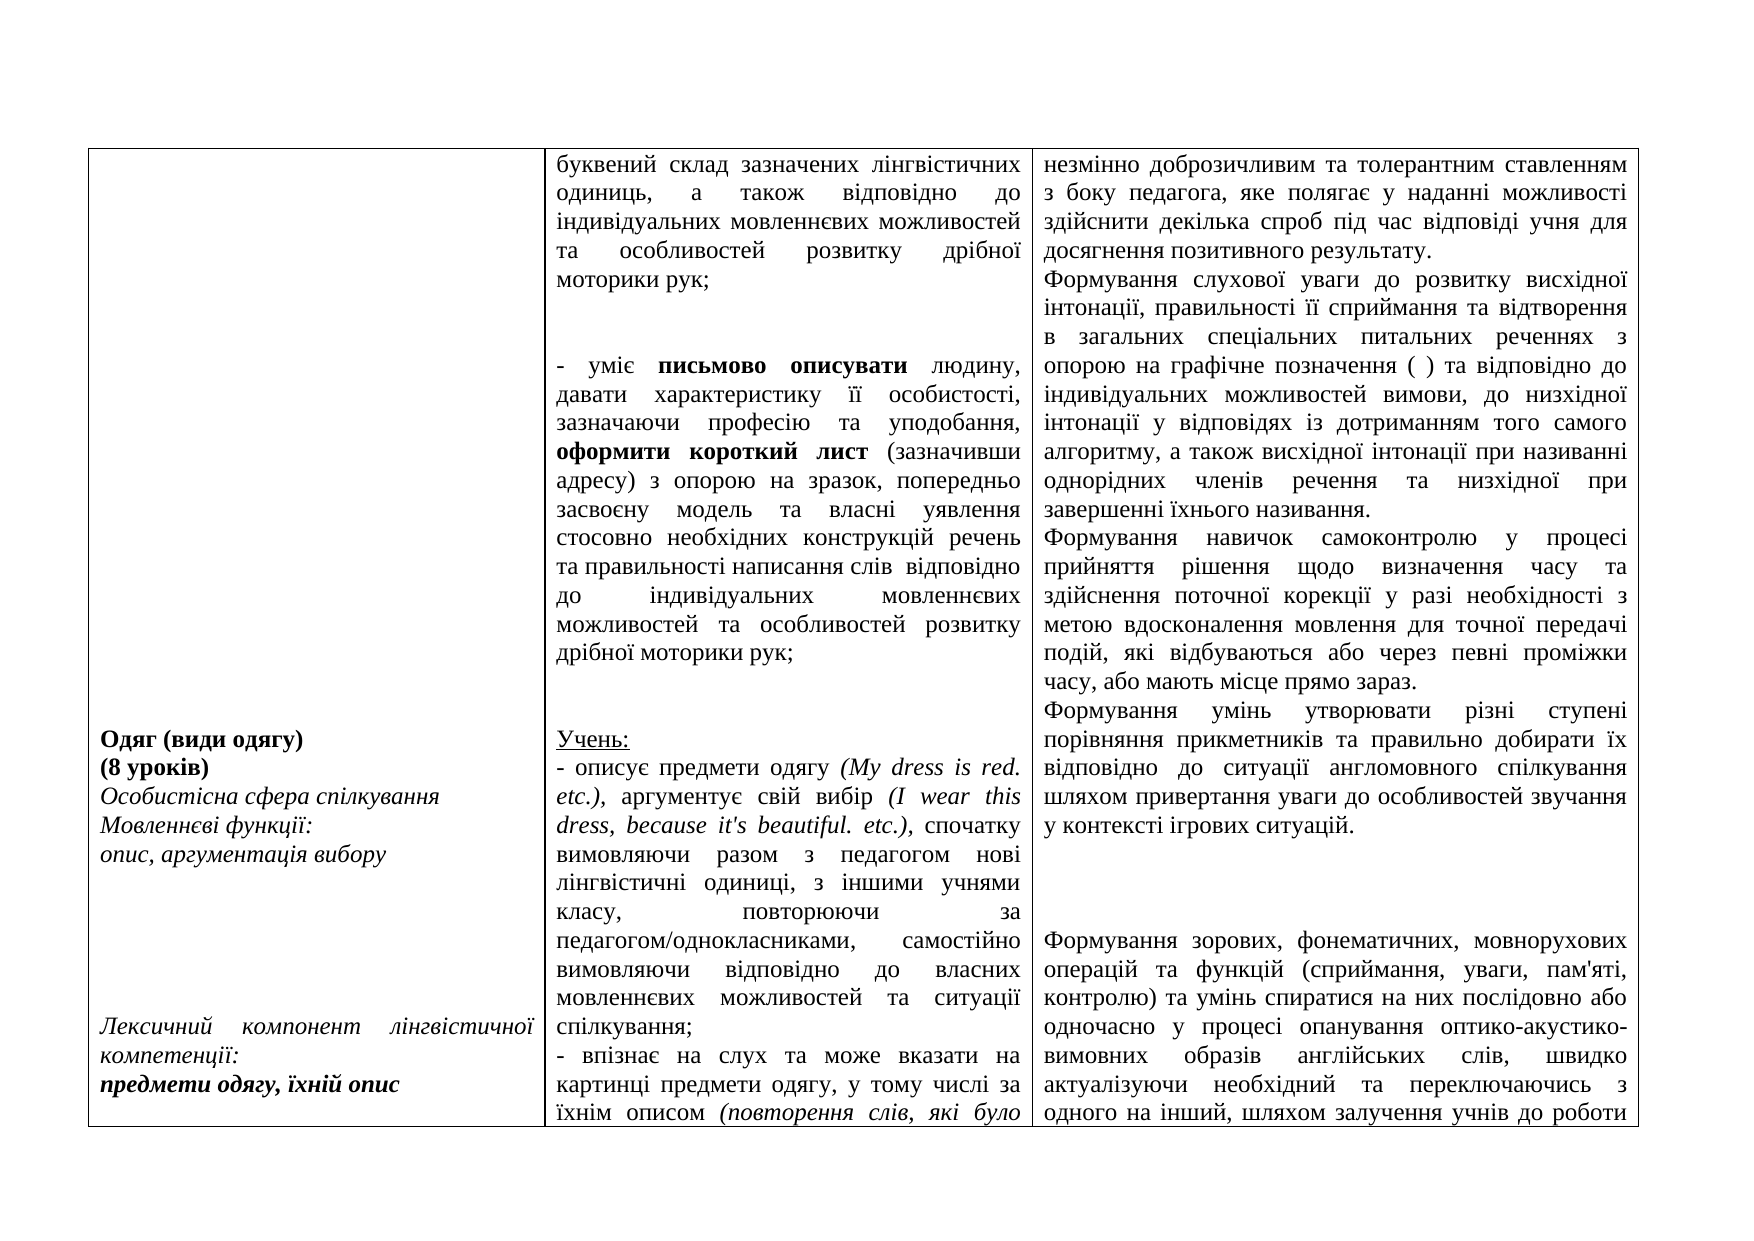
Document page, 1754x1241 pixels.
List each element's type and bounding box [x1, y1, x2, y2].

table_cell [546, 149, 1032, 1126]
table_cell [89, 149, 544, 1126]
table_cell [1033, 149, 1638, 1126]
